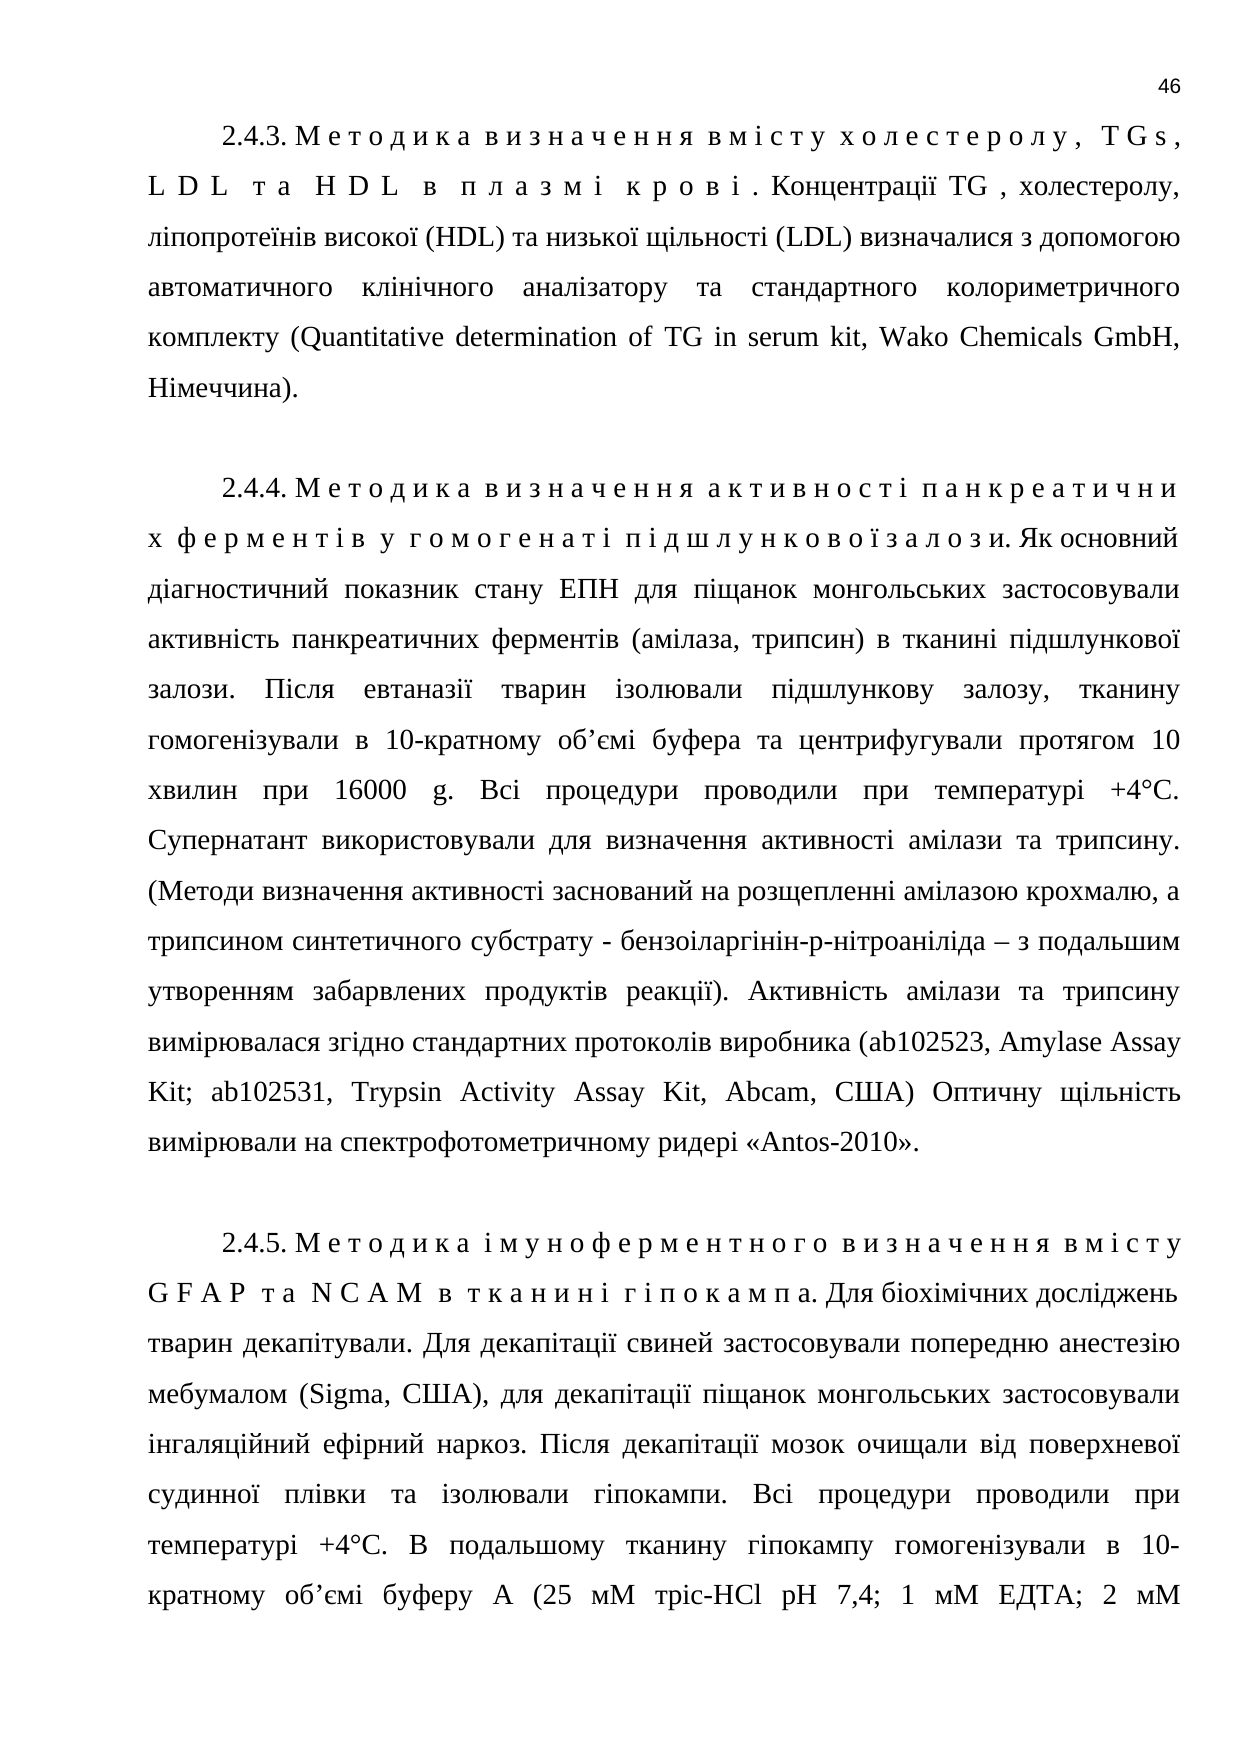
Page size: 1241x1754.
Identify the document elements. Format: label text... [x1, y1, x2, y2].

list 2.4.4. М е т о д и к а в и з н а ч е н н я а к т и в н о с т і п а н к р е а т и ч н и х ф е р м е н т і в у г о м о г е н а т і п і д ш л у н к о в о ї з а л о з и. Як основний діагностичний показник стану ЕПН для піщанок монгольських застосовували активність панкреатичних ферментів (амілаза, трипсин) в тканині підшлункової залози. Після евтаназії тварин ізолювали підшлункову залозу, тканину гомогенізували в 10-кратному об’ємі буфера та центрифугували протягом 10 хвилин при 16000 g. Всі процедури проводили при температурі +4°С. Супернатант використовували для визначення активності амілази та трипсину. (Методи визначення активності заснований на розщепленні амілазою крохмалю, а трипсином синтетичного субстрату - бензоіларгінін-р-нітроаніліда – з подальшим утворенням забарвлених продуктів реакції). Активність амілази та трипсину вимірювалася згідно стандартних протоколів виробника (ab102523, Amylase Assay Kit; ab102531, Trypsin Activity Assay Kit, Abcam, США) Оптичну щільність вимірювали на спектрофотометричному ридері «Antos-2010». [148, 470, 1181, 1158]
list 2.4.3. М е т о д и к а в и з н а ч е н н я в м і с т у х о л е с т е р о л у , T G s , L D L т а H D L в п л а з м і к р о в і . Концентрації TG , холестеролу, ліпопротеїнів високої (HDL) та низької щільності (LDL) визначалися з допомогою автоматичного клінічного аналізатору та стандартного колориметричного комплекту (Quantitative determination of TG in serum kit, Wako Chemicals GmbH, Німеччина). [148, 118, 1181, 403]
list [148, 1225, 1181, 1611]
